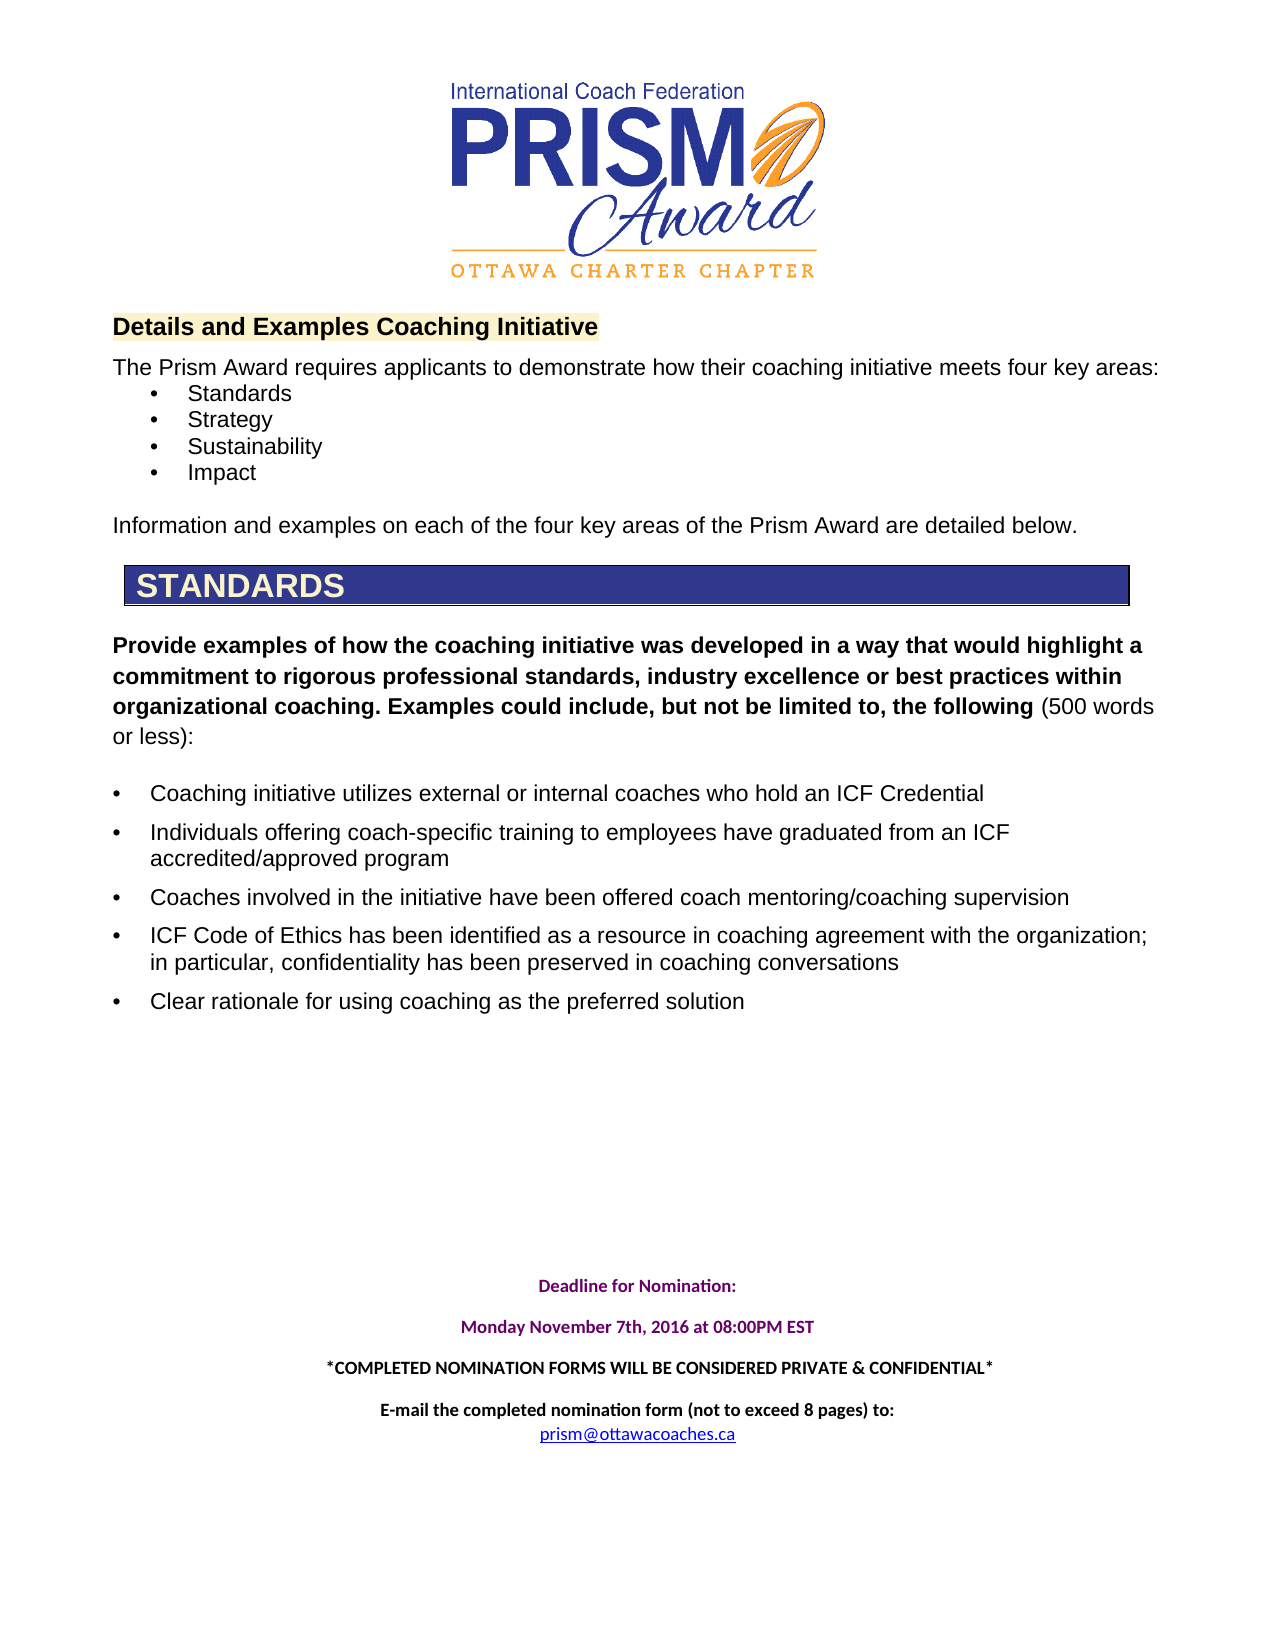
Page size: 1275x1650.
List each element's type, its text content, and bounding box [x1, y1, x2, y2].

picture [444, 75, 831, 285]
list Sustainability [150, 433, 1162, 459]
list Impact [150, 459, 1162, 485]
list Individuals offering coach-specific training to employees have graduated from an ICF accredited/approved program [112, 818, 1162, 871]
list Coaching initiative utilizes external or internal coaches who hold an ICF Credential [112, 779, 1162, 806]
list Strategy [150, 406, 1162, 433]
text Details and Examples Coaching Initiative [112, 312, 1162, 341]
table_header STANDARDS [125, 566, 1128, 604]
list Standards [150, 380, 1162, 406]
text Provide examples of how the coaching initiative was developed in a way that would highlight a commitment to rigorous professional standards, industry excellence or best practices within organizational coaching. Examples could include, but not be limited to, the following (500 words or less): [112, 632, 1162, 749]
list ICF Code of Ethics has been identified as a resource in coaching agreement with the organization; in particular, confidentiality has been preserved in coaching conversations [112, 922, 1162, 975]
text Information and examples on each of the four key areas of the Prism Award are detailed below. [112, 512, 1162, 538]
list Coaches involved in the initiative have been offered coach mentoring/coaching supervision [112, 884, 1162, 910]
list Clear rationale for using coaching as the preferred solution [112, 988, 1162, 1014]
text The Prism Award requires applicants to demonstrate how their coaching initiative meets four key areas: [112, 354, 1162, 380]
